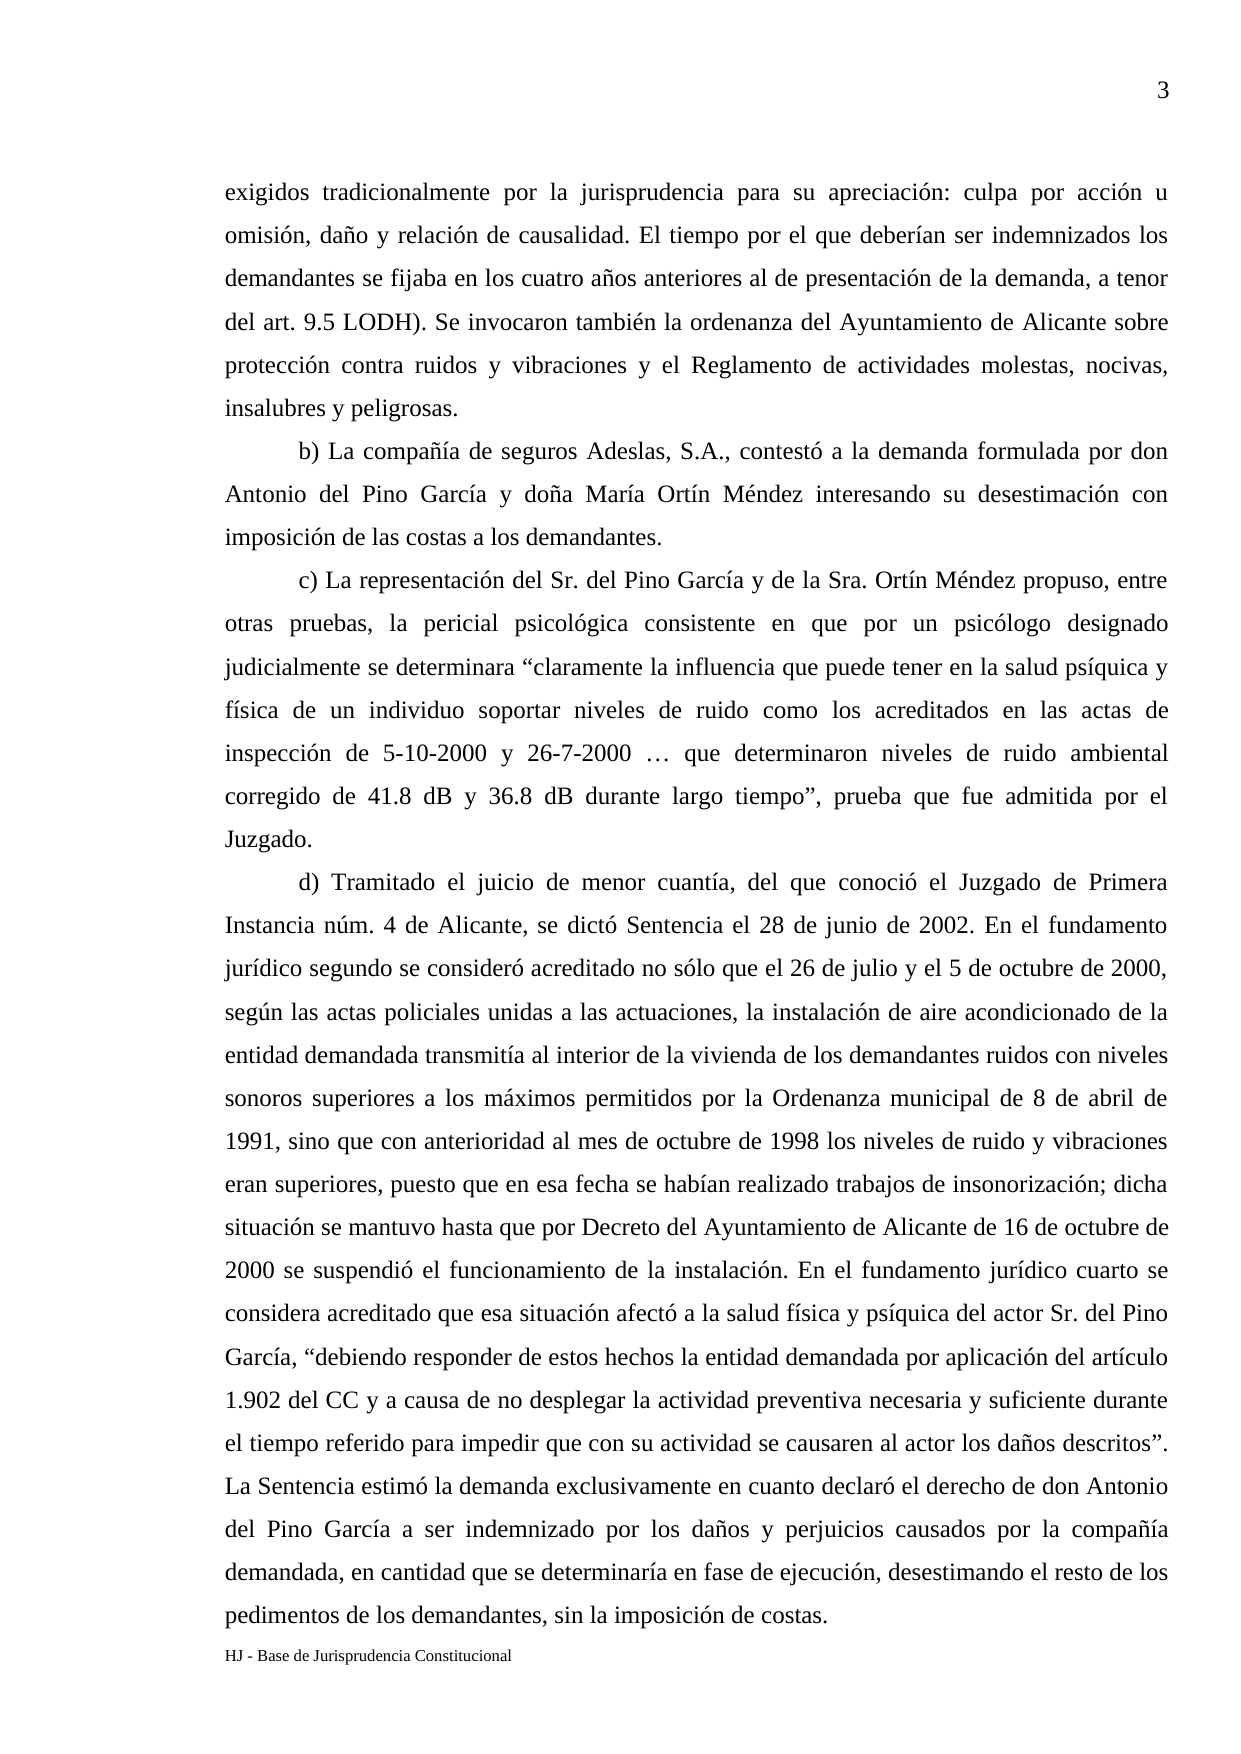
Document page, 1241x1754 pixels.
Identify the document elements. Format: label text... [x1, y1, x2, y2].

text b) La compañía de seguros Adeslas, S.A., contestó a la demanda formulada por don Antonio del Pino García y doña María Ortín Méndez interesando su desestimación con imposición de las costas a los demandantes. [224, 436, 1169, 551]
text c) La representación del Sr. del Pino García y de la Sra. Ortín Méndez propuso, entre otras pruebas, la pericial psicológica consistente en que por un psicólogo designado judicialmente se determinara “claramente la influencia que puede tener en la salud psíquica y física de un individuo soportar niveles de ruido como los acreditados en las actas de inspección de 5-10-2000 y 26-7-2000 … que determinaron niveles de ruido ambiental corregido de 41.8 dB y 36.8 dB durante largo tiempo”, prueba que fue admitida por el Juzgado. [224, 565, 1169, 853]
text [224, 177, 1169, 422]
text d) Tramitado el juicio de menor cuantía, del que conoció el Juzgado de Primera Instancia núm. 4 de Alicante, se dictó Sentencia el 28 de junio de 2002. En el fundamento jurídico segundo se consideró acreditado no sólo que el 26 de julio y el 5 de octubre de 2000, según las actas policiales unidas a las actuaciones, la instalación de aire acondicionado de la entidad demandada transmitía al interior de la vivienda de los demandantes ruidos con niveles sonoros superiores a los máximos permitidos por la Ordenanza municipal de 8 de abril de 1991, sino que con anterioridad al mes de octubre de 1998 los niveles de ruido y vibraciones eran superiores, puesto que en esa fecha se habían realizado trabajos de insonorización; dicha situación se mantuvo hasta que por Decreto del Ayuntamiento de Alicante de 16 de octubre de 2000 se suspendió el funcionamiento de la instalación. En el fundamento jurídico cuarto se considera acreditado que esa situación afectó a la salud física y psíquica del actor Sr. del Pino García, “debiendo responder de estos hechos la entidad demandada por aplicación del artículo 1.902 del CC y a causa de no desplegar la actividad preventiva necesaria y suficiente durante el tiempo referido para impedir que con su actividad se causaren al actor los daños descritos”. La Sentencia estimó la demanda exclusivamente en cuanto declaró el derecho de don Antonio del Pino García a ser indemnizado por los daños y perjuicios causados por la compañía demandada, en cantidad que se determinaría en fase de ejecución, desestimando el resto de los pedimentos de los demandantes, sin la imposición de costas. [224, 867, 1169, 1629]
